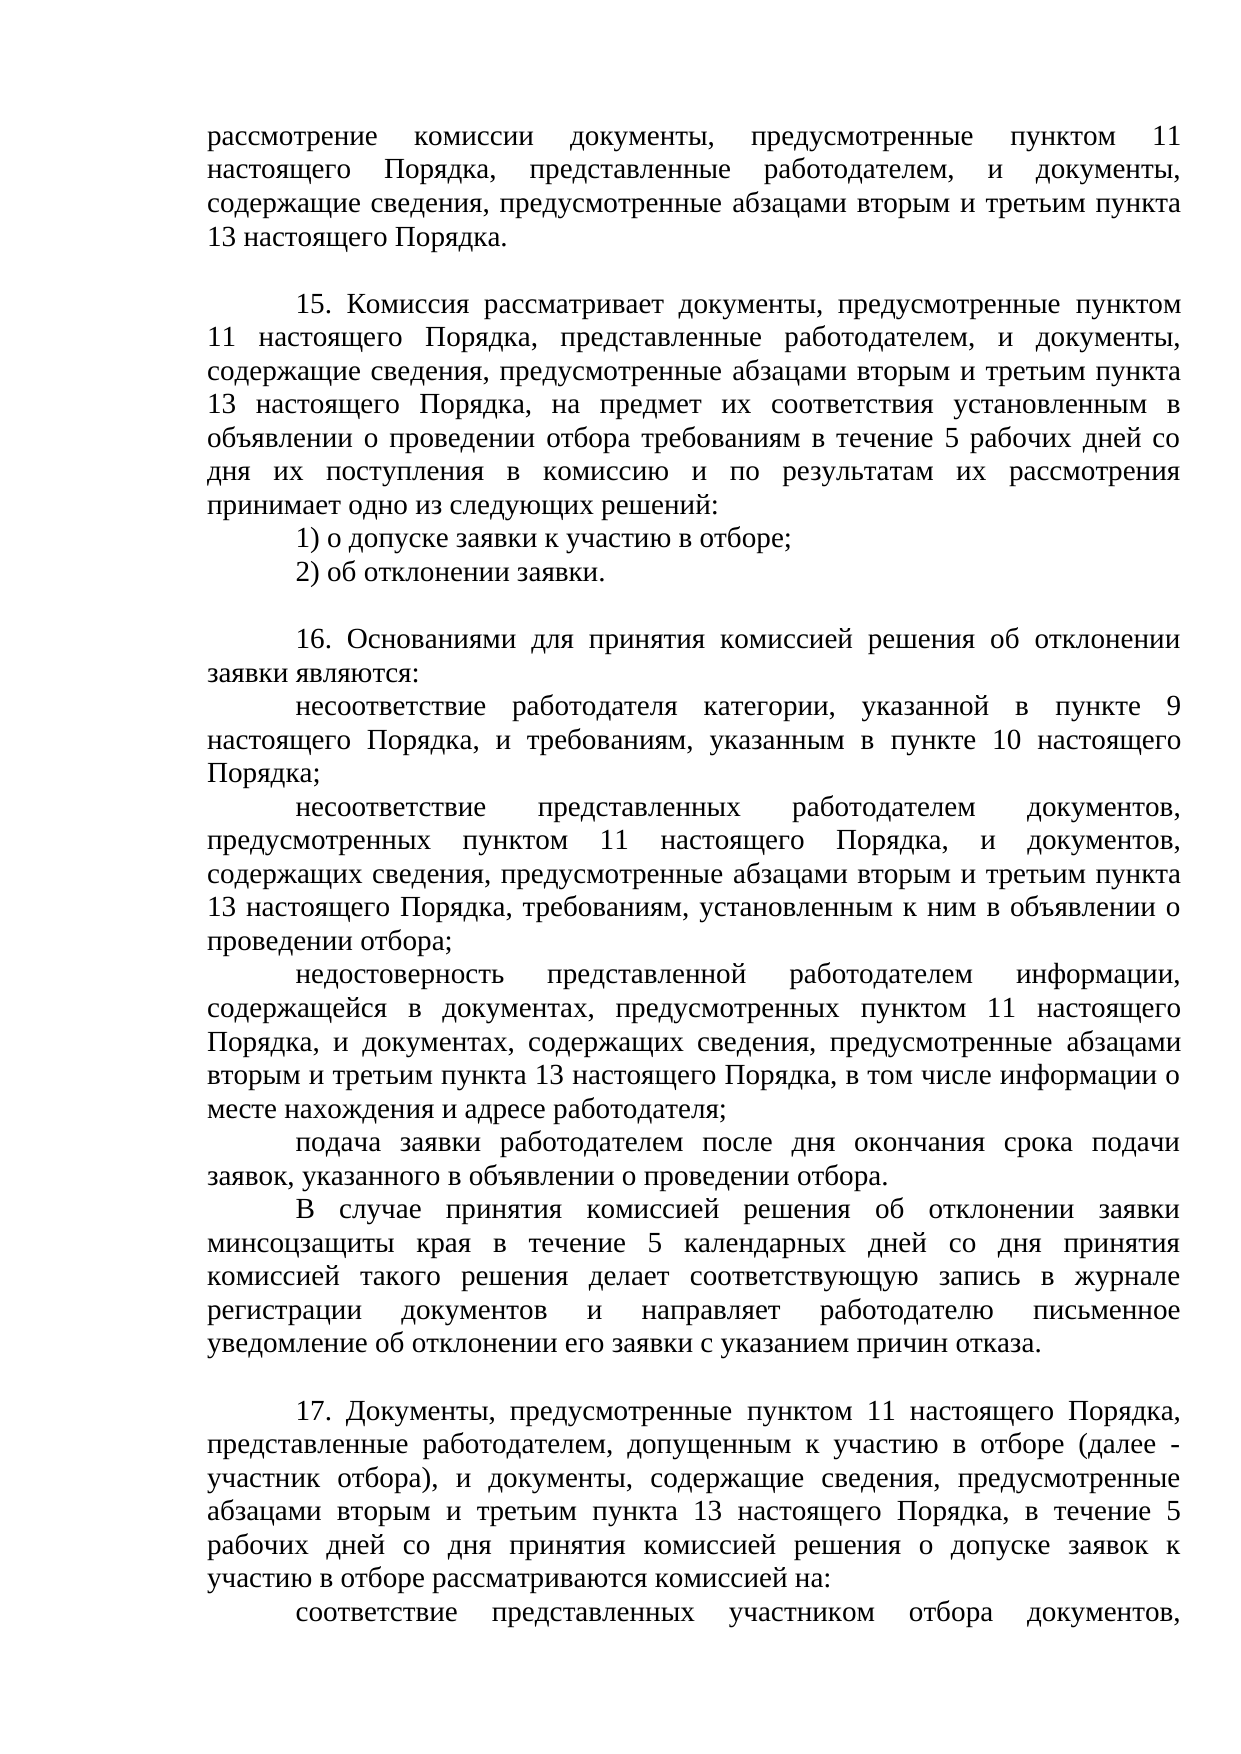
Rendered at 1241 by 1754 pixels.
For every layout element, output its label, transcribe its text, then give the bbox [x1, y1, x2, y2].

text несоответствие работодателя категории, указанной в пункте 9 настоящего Порядка, и требованиям, указанным в пункте 10 настоящего Порядка; [207, 688, 1181, 789]
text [207, 118, 1181, 252]
text 2) об отклонении заявки. [207, 554, 1181, 588]
text подача заявки работодателем после дня окончания срока подачи заявок, указанного в объявлении о проведении отбора. [207, 1124, 1181, 1191]
text 1) о допуске заявки к участию в отборе; [207, 521, 1181, 554]
text 17. Документы, предусмотренные пунктом 11 настоящего Порядка, представленные работодателем, допущенным к участию в отборе (далее - участник отбора), и документы, содержащие сведения, предусмотренные абзацами вторым и третьим пункта 13 настоящего Порядка, в течение 5 рабочих дней со дня принятия комиссией решения о допуске заявок к участию в отборе рассматриваются комиссией на: [207, 1393, 1181, 1594]
text несоответствие представленных работодателем документов, предусмотренных пунктом 11 настоящего Порядка, и документов, содержащих сведения, предусмотренные абзацами вторым и третьим пункта 13 настоящего Порядка, требованиям, установленным к ним в объявлении о проведении отбора; [207, 789, 1181, 957]
text 15. Комиссия рассматривает документы, предусмотренные пунктом 11 настоящего Порядка, представленные работодателем, и документы, содержащие сведения, предусмотренные абзацами вторым и третьим пункта 13 настоящего Порядка, на предмет их соответствия установленным в объявлении о проведении отбора требованиям в течение 5 рабочих дней со дня их поступления в комиссию и по результатам их рассмотрения принимает одно из следующих решений: [207, 286, 1181, 521]
text 16. Основаниями для принятия комиссией решения об отклонении заявки являются: [207, 621, 1181, 688]
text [207, 1594, 1181, 1627]
text недостоверность представленной работодателем информации, содержащейся в документах, предусмотренных пунктом 11 настоящего Порядка, и документах, содержащих сведения, предусмотренные абзацами вторым и третьим пункта 13 настоящего Порядка, в том числе информации о месте нахождения и адресе работодателя; [207, 957, 1181, 1124]
text В случае принятия комиссией решения об отклонении заявки минсоцзащиты края в течение 5 календарных дней со дня принятия комиссией такого решения делает соответствующую запись в журнале регистрации документов и направляет работодателю письменное уведомление об отклонении его заявки с указанием причин отказа. [207, 1191, 1181, 1359]
